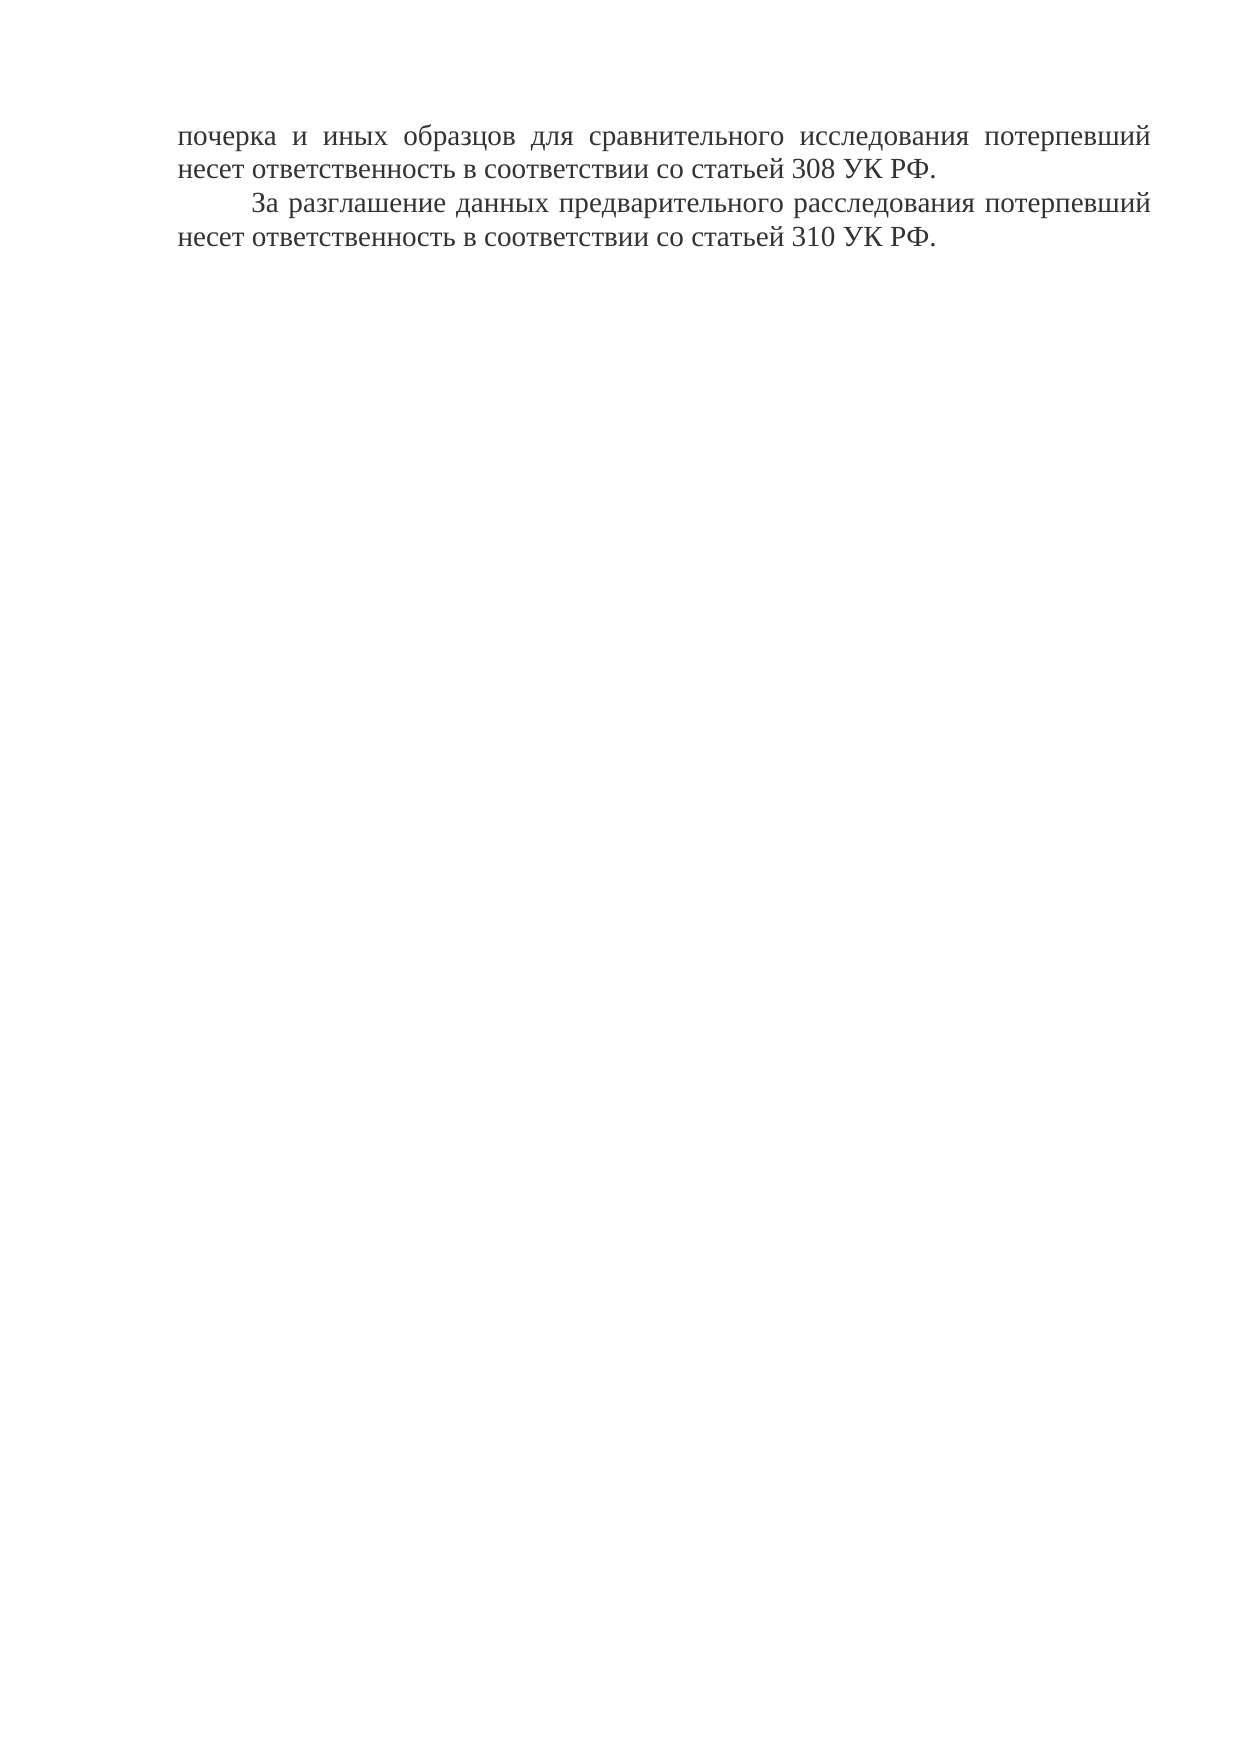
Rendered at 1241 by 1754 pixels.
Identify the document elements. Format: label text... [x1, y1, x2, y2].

text За разглашение данных предварительного расследования потерпевший несет ответственность в соответствии со статьей 310 УК РФ. [177, 185, 1152, 252]
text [177, 118, 1152, 185]
